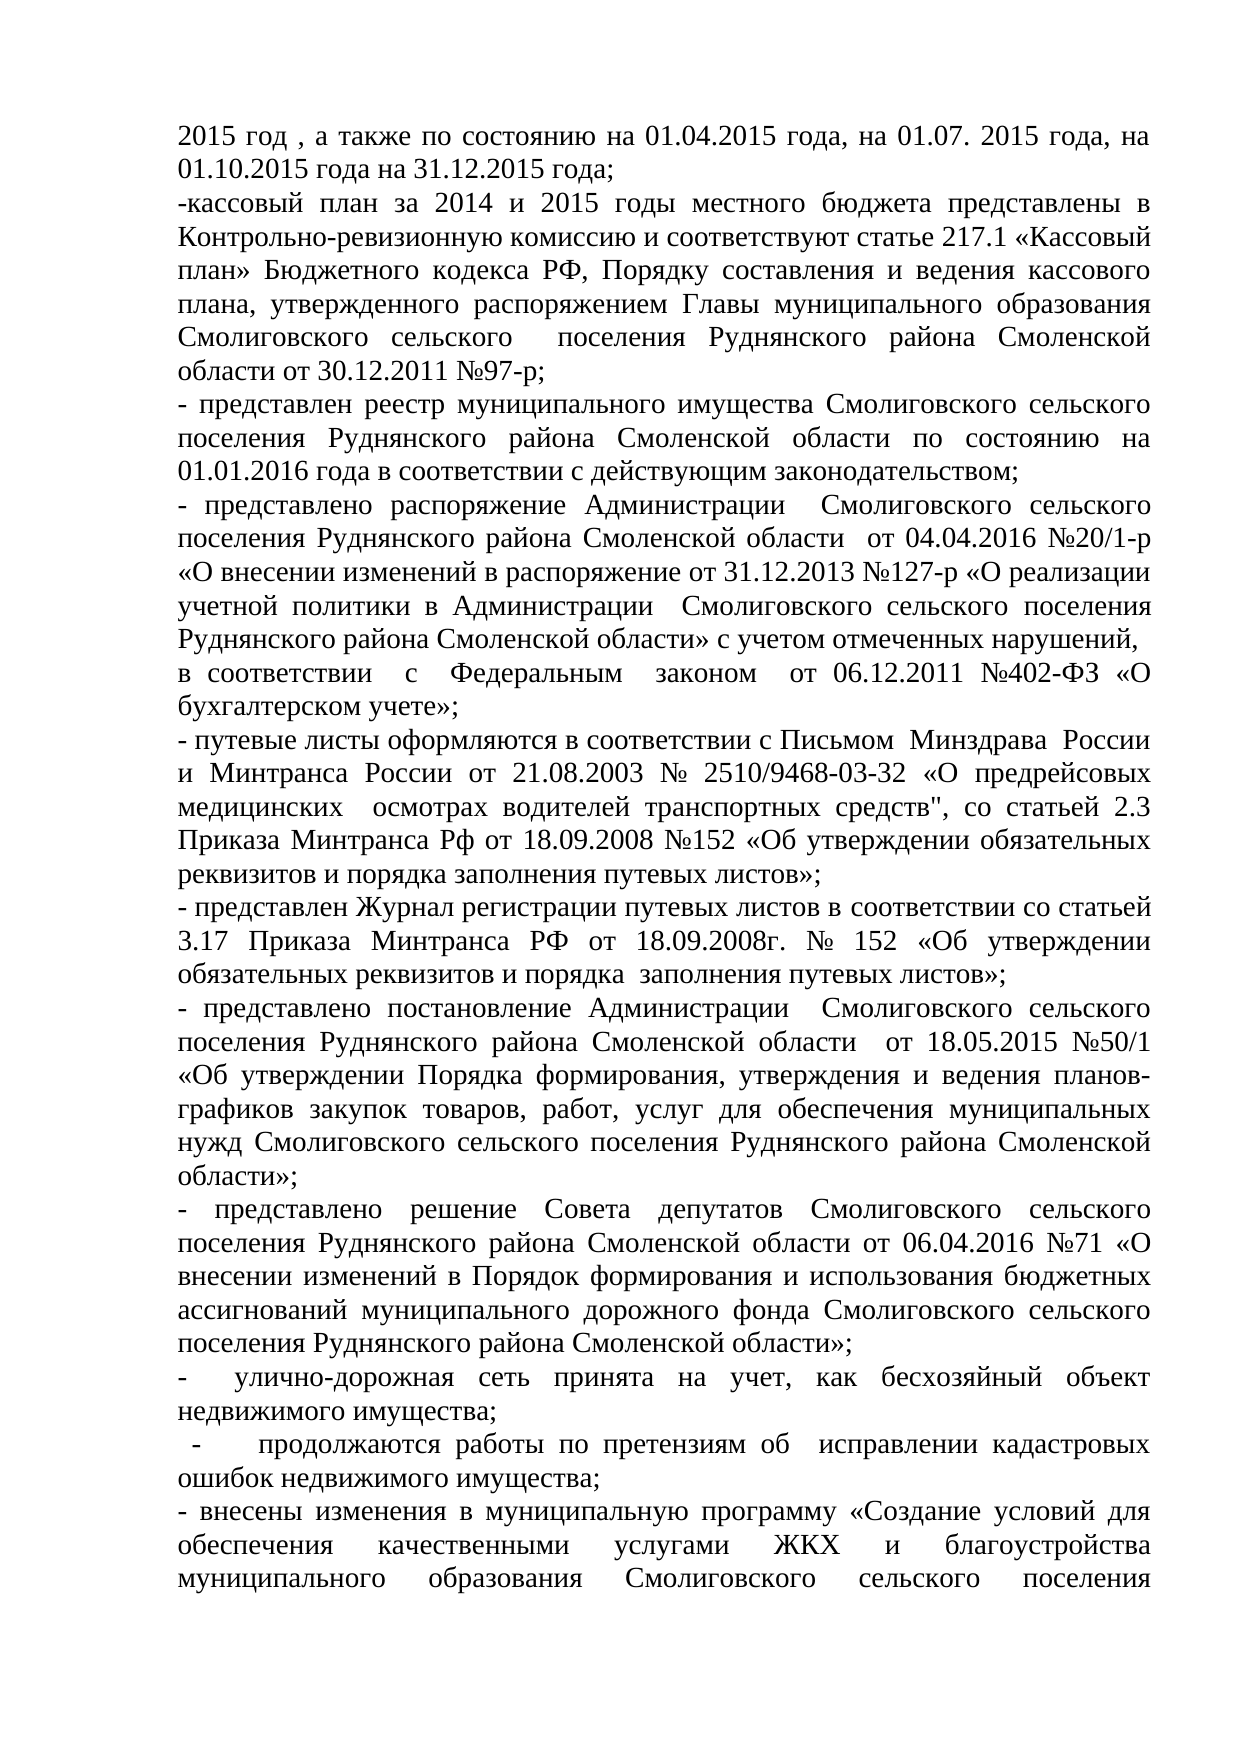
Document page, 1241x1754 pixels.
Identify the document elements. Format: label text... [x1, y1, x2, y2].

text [177, 118, 1152, 185]
text - представлено постановление Администрации Смолиговского сельского поселения Руднянского района Смоленской области от 18.05.2015 №50/1 «Об утверждении Порядка формирования, утверждения и ведения планов-графиков закупок товаров, работ, услуг для обеспечения муниципальных нужд Смолиговского сельского поселения Руднянского района Смоленской области»; [177, 990, 1152, 1191]
text - улично-дорожная сеть принята на учет, как бесхозяйный объект недвижимого имущества; [177, 1359, 1152, 1426]
text - представлен Журнал регистрации путевых листов в соответствии со статьей 3.17 Приказа Минтранса РФ от 18.09.2008г. № 152 «Об утверждении обязательных реквизитов и порядка заполнения путевых листов»; [177, 889, 1152, 990]
text -кассовый план за 2014 и 2015 годы местного бюджета представлены в Контрольно-ревизионную комиссию и соответствуют статье 217.1 «Кассовый план» Бюджетного кодекса РФ, Порядку составления и ведения кассового плана, утвержденного распоряжением Главы муниципального образования Смолиговского сельского поселения Руднянского района Смоленской области от 30.12.2011 №97-р; [177, 185, 1152, 386]
text - представлено распоряжение Администрации Смолиговского сельского поселения Руднянского района Смоленской области от 04.04.2016 №20/1-р «О внесении изменений в распоряжение от 31.12.2013 №127-р «О реализации учетной политики в Администрации Смолиговского сельского поселения Руднянского района Смоленской области» с учетом отмеченных нарушений, [177, 487, 1152, 655]
text - продолжаются работы по претензиям об исправлении кадастровых ошибок недвижимого имущества; [177, 1426, 1152, 1493]
text - представлен реестр муниципального имущества Смолиговского сельского поселения Руднянского района Смоленской области по состоянию на 01.01.2016 года в соответствии с действующим законодательством; [177, 386, 1152, 487]
text - путевые листы оформляются в соответствии с Письмом Минздрава России и Минтранса России от 21.08.2003 № 2510/9468-03-32 «О предрейсовых медицинских осмотрах водителей транспортных средств", со статьей 2.3 Приказа Минтранса Рф от 18.09.2008 №152 «Об утверждении обязательных реквизитов и порядка заполнения путевых листов»; [177, 722, 1152, 889]
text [177, 1493, 1152, 1594]
text - представлено решение Совета депутатов Смолиговского сельского поселения Руднянского района Смоленской области от 06.04.2016 №71 «О внесении изменений в Порядок формирования и использования бюджетных ассигнований муниципального дорожного фонда Смолиговского сельского поселения Руднянского района Смоленской области»; [177, 1191, 1152, 1359]
text в соответствии с Федеральным законом от 06.12.2011 №402-ФЗ «О бухгалтерском учете»; [177, 655, 1152, 722]
